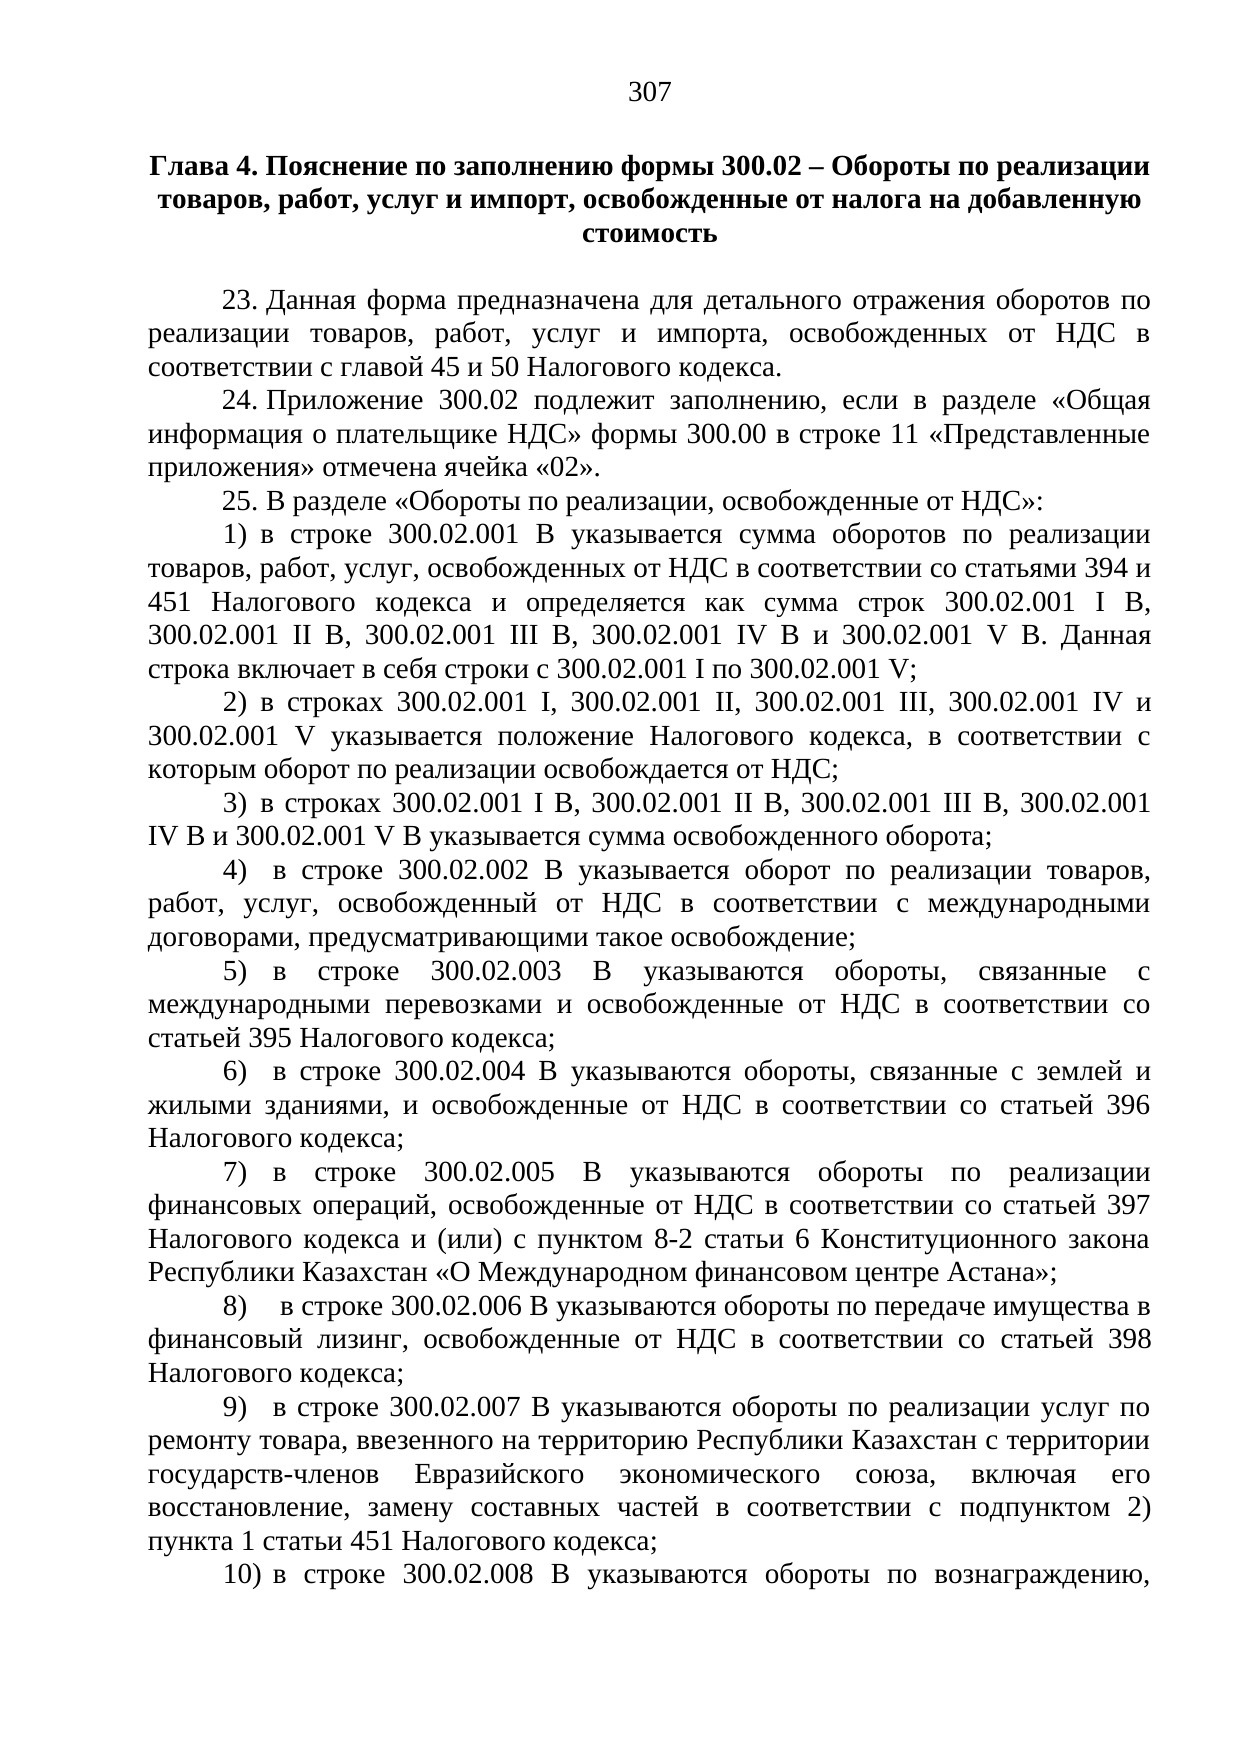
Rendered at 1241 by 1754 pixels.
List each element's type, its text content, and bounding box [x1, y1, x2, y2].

text Глава 4. Пояснение по заполнению формы 300.02 – Обороты по реализации товаров, работ, услуг и импорт, освобожденные от налога на добавленную стоимость [148, 148, 1152, 248]
list в строке 300.02.007 В указываются обороты по реализации услуг по ремонту товара, ввезенного на территорию Республики Казахстан с территории государств-членов Евразийского экономического союза, включая его восстановление, замену составных частей в соответствии с подпунктом 2) пункта 1 статьи 451 Налогового кодекса; [148, 1389, 1152, 1556]
list в строке 300.02.006 В указываются обороты по передаче имущества в финансовый лизинг, освобожденные от НДС в соответствии со статьей 398 Налогового кодекса; [148, 1288, 1152, 1389]
list в строке 300.02.003 В указываются обороты, связанные с международными перевозками и освобожденные от НДС в соответствии со статьей 395 Налогового кодекса; [148, 953, 1152, 1053]
list В разделе «Обороты по реализации, освобожденные от НДС»: [148, 483, 1152, 517]
list в строке 300.02.002 В указывается оборот по реализации товаров, работ, услуг, освобожденный от НДС в соответствии с международными договорами, предусматривающими такое освобождение; [148, 852, 1152, 953]
list в строке 300.02.005 В указываются обороты по реализации финансовых операций, освобожденные от НДС в соответствии со статьей 397 Налогового кодекса и (или) с пунктом 8-2 статьи 6 Конституционного закона Республики Казахстан «О Международном финансовом центре Астана»; [148, 1154, 1152, 1288]
list в строке 300.02.001 В указывается сумма оборотов по реализации товаров, работ, услуг, освобожденных от НДС в соответствии со статьями 394 и 451 Налогового кодекса и определяется как сумма строк 300.02.001 I В, 300.02.001 II В, 300.02.001 III В, 300.02.001 IV В и 300.02.001 V В. Данная строка включает в себя строки с 300.02.001 I по 300.02.001 V; [148, 517, 1152, 684]
list Данная форма предназначена для детального отражения оборотов по реализации товаров, работ, услуг и импорта, освобожденных от НДС в соответствии с главой 45 и 50 Налогового кодекса. [148, 282, 1152, 382]
list в строках 300.02.001 I, 300.02.001 II, 300.02.001 III, 300.02.001 IV и 300.02.001 V указывается положение Налогового кодекса, в соответствии с которым оборот по реализации освобождается от НДС; [148, 684, 1152, 785]
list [148, 1556, 1152, 1590]
list в строках 300.02.001 I В, 300.02.001 II В, 300.02.001 III В, 300.02.001 IV В и 300.02.001 V В указывается сумма освобожденного оборота; [148, 785, 1152, 852]
list Приложение 300.02 подлежит заполнению, если в разделе «Общая информация о плательщике НДС» формы 300.00 в строке 11 «Представленные приложения» отмечена ячейка «02». [148, 382, 1152, 483]
list в строке 300.02.004 В указываются обороты, связанные с землей и жилыми зданиями, и освобожденные от НДС в соответствии со статьей 396 Налогового кодекса; [148, 1053, 1152, 1154]
